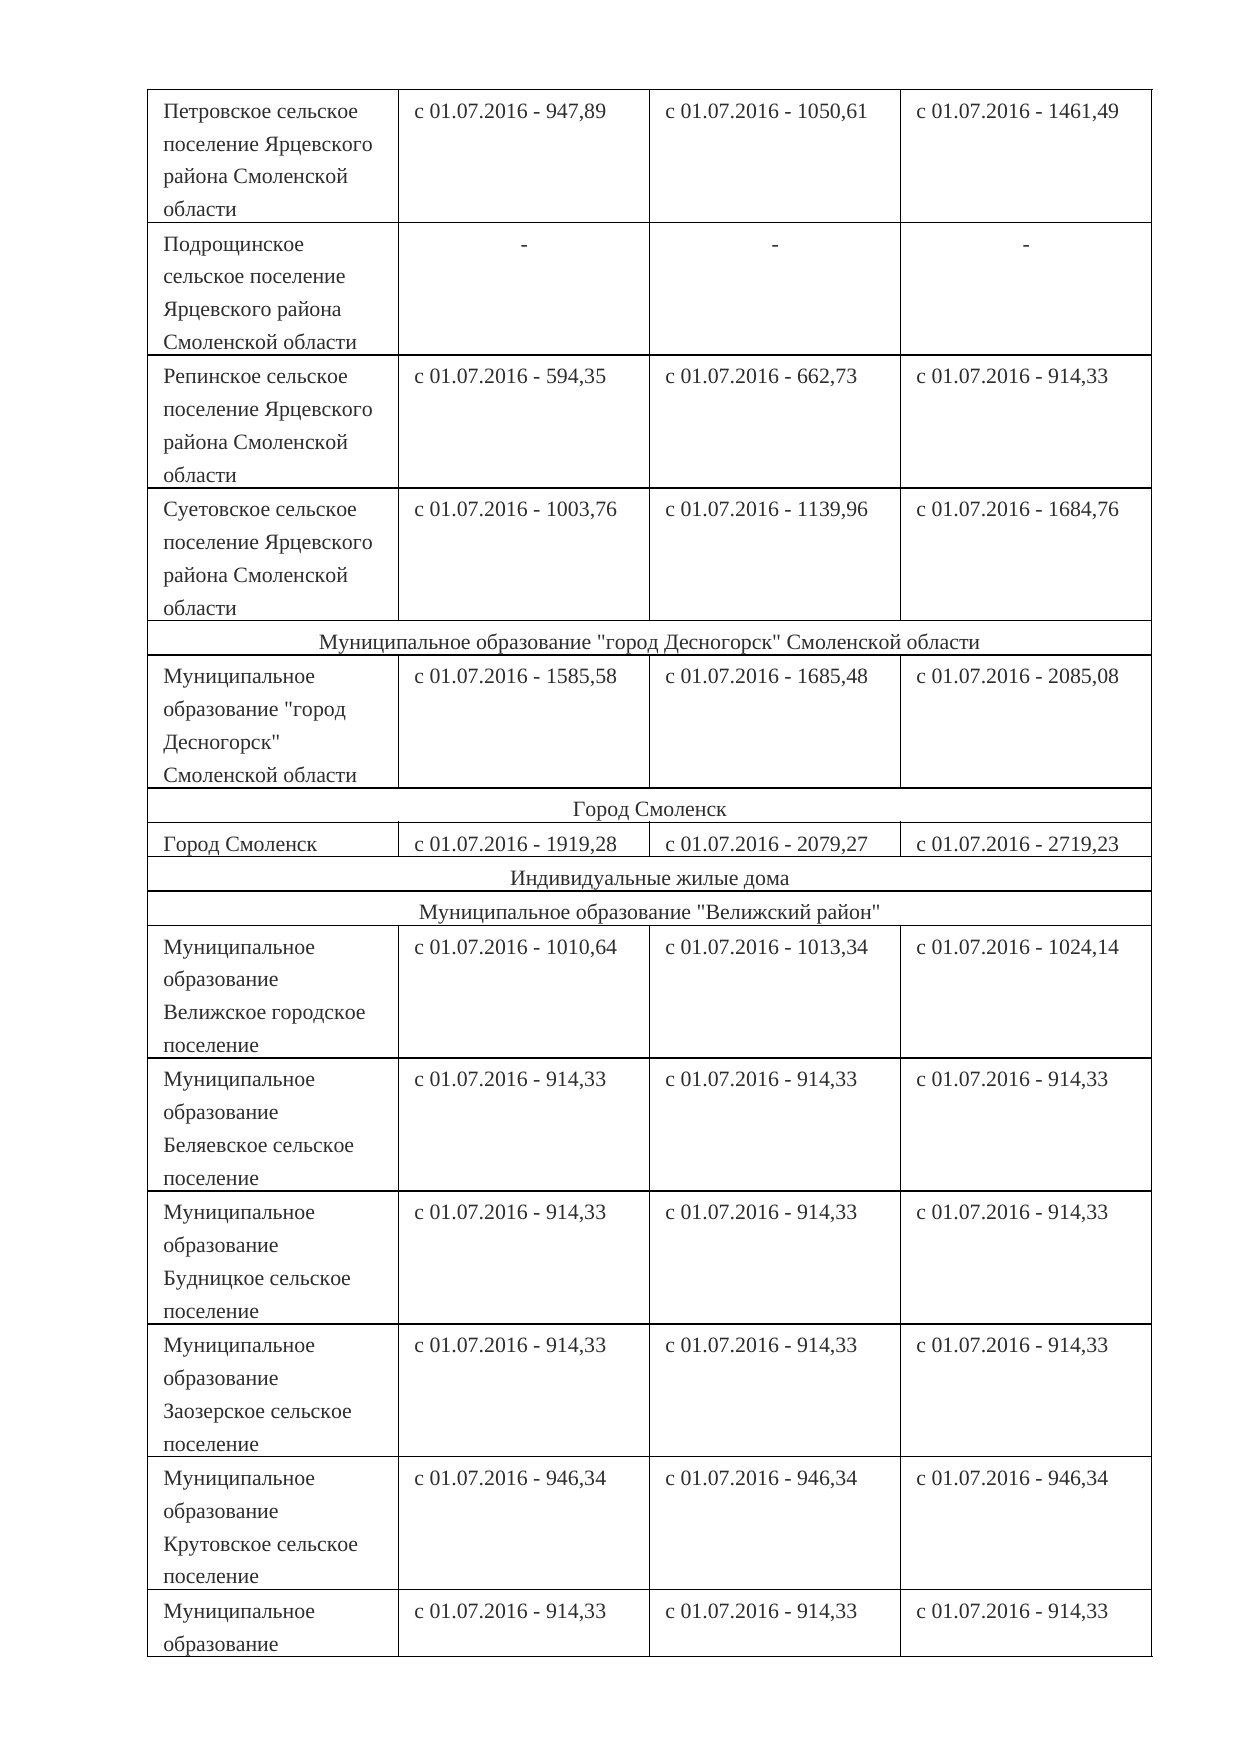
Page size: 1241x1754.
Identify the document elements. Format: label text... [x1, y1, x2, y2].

table_cell с 01.07.2016 - 914,33 [399, 1059, 649, 1190]
table_cell с 01.07.2016 - 914,33 [901, 356, 1151, 487]
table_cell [148, 1590, 398, 1656]
table_cell - [650, 223, 900, 354]
table_cell - [901, 223, 1151, 354]
table_cell Муниципальное образование "Велижский район" [148, 892, 1151, 924]
table_cell с 01.07.2016 - 2719,23 [901, 823, 1151, 856]
table_cell с 01.07.2016 - 1919,28 [399, 823, 649, 856]
table_cell с 01.07.2016 - 1585,58 [399, 656, 649, 787]
table_cell с 01.07.2016 - 1003,76 [399, 489, 649, 620]
table_cell с 01.07.2016 - 662,73 [650, 356, 900, 487]
table_cell - [399, 223, 649, 354]
table_cell Город Смоленск [148, 823, 398, 856]
table_cell Муниципальное образование "город Десногорск" Смоленской области [148, 621, 1151, 654]
table_cell Подрощинское сельское поселение Ярцевского района Смоленской области [148, 223, 398, 354]
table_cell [901, 1590, 1151, 1656]
table_cell с 01.07.2016 - 1010,64 [399, 926, 649, 1057]
table_cell с 01.07.2016 - 914,33 [399, 1325, 649, 1456]
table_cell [650, 1590, 900, 1656]
table_cell Муниципальное образование Велижское городское поселение [148, 926, 398, 1057]
table_cell с 01.07.2016 - 914,33 [650, 1059, 900, 1190]
table_cell Индивидуальные жилые дома [148, 857, 1151, 890]
table_cell с 01.07.2016 - 946,34 [399, 1457, 649, 1588]
table_cell Муниципальное образование "город Десногорск" Смоленской области [148, 656, 398, 787]
table_cell с 01.07.2016 - 1050,61 [650, 90, 900, 221]
table_cell Репинское сельское поселение Ярцевского района Смоленской области [148, 356, 398, 487]
table_cell с 01.07.2016 - 914,33 [901, 1192, 1151, 1323]
table_cell с 01.07.2016 - 1024,14 [901, 926, 1151, 1057]
table_cell с 01.07.2016 - 947,89 [399, 90, 649, 221]
table_cell Петровское сельское поселение Ярцевского района Смоленской области [148, 90, 398, 221]
table_cell с 01.07.2016 - 1461,49 [901, 90, 1151, 221]
table_cell с 01.07.2016 - 946,34 [901, 1457, 1151, 1588]
table_cell с 01.07.2016 - 914,33 [399, 1192, 649, 1323]
table_cell Муниципальное образование Крутовское сельское поселение [148, 1457, 398, 1588]
table_cell с 01.07.2016 - 1685,48 [650, 656, 900, 787]
table_cell с 01.07.2016 - 1013,34 [650, 926, 900, 1057]
table_cell с 01.07.2016 - 594,35 [399, 356, 649, 487]
table_cell Муниципальное образование Заозерское сельское поселение [148, 1325, 398, 1456]
table_cell с 01.07.2016 - 914,33 [901, 1325, 1151, 1456]
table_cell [399, 1590, 649, 1656]
table_cell с 01.07.2016 - 2085,08 [901, 656, 1151, 787]
table_cell Муниципальное образование Беляевское сельское поселение [148, 1059, 398, 1190]
table_cell с 01.07.2016 - 914,33 [901, 1059, 1151, 1190]
table_cell с 01.07.2016 - 1139,96 [650, 489, 900, 620]
table_cell с 01.07.2016 - 2079,27 [650, 823, 900, 856]
table_cell с 01.07.2016 - 914,33 [650, 1325, 900, 1456]
table_cell Город Смоленск [148, 789, 1151, 821]
table_cell с 01.07.2016 - 1684,76 [901, 489, 1151, 620]
table_cell Суетовское сельское поселение Ярцевского района Смоленской области [148, 489, 398, 620]
table_cell с 01.07.2016 - 914,33 [650, 1192, 900, 1323]
table_cell с 01.07.2016 - 946,34 [650, 1457, 900, 1588]
table_cell Муниципальное образование Будницкое сельское поселение [148, 1192, 398, 1323]
